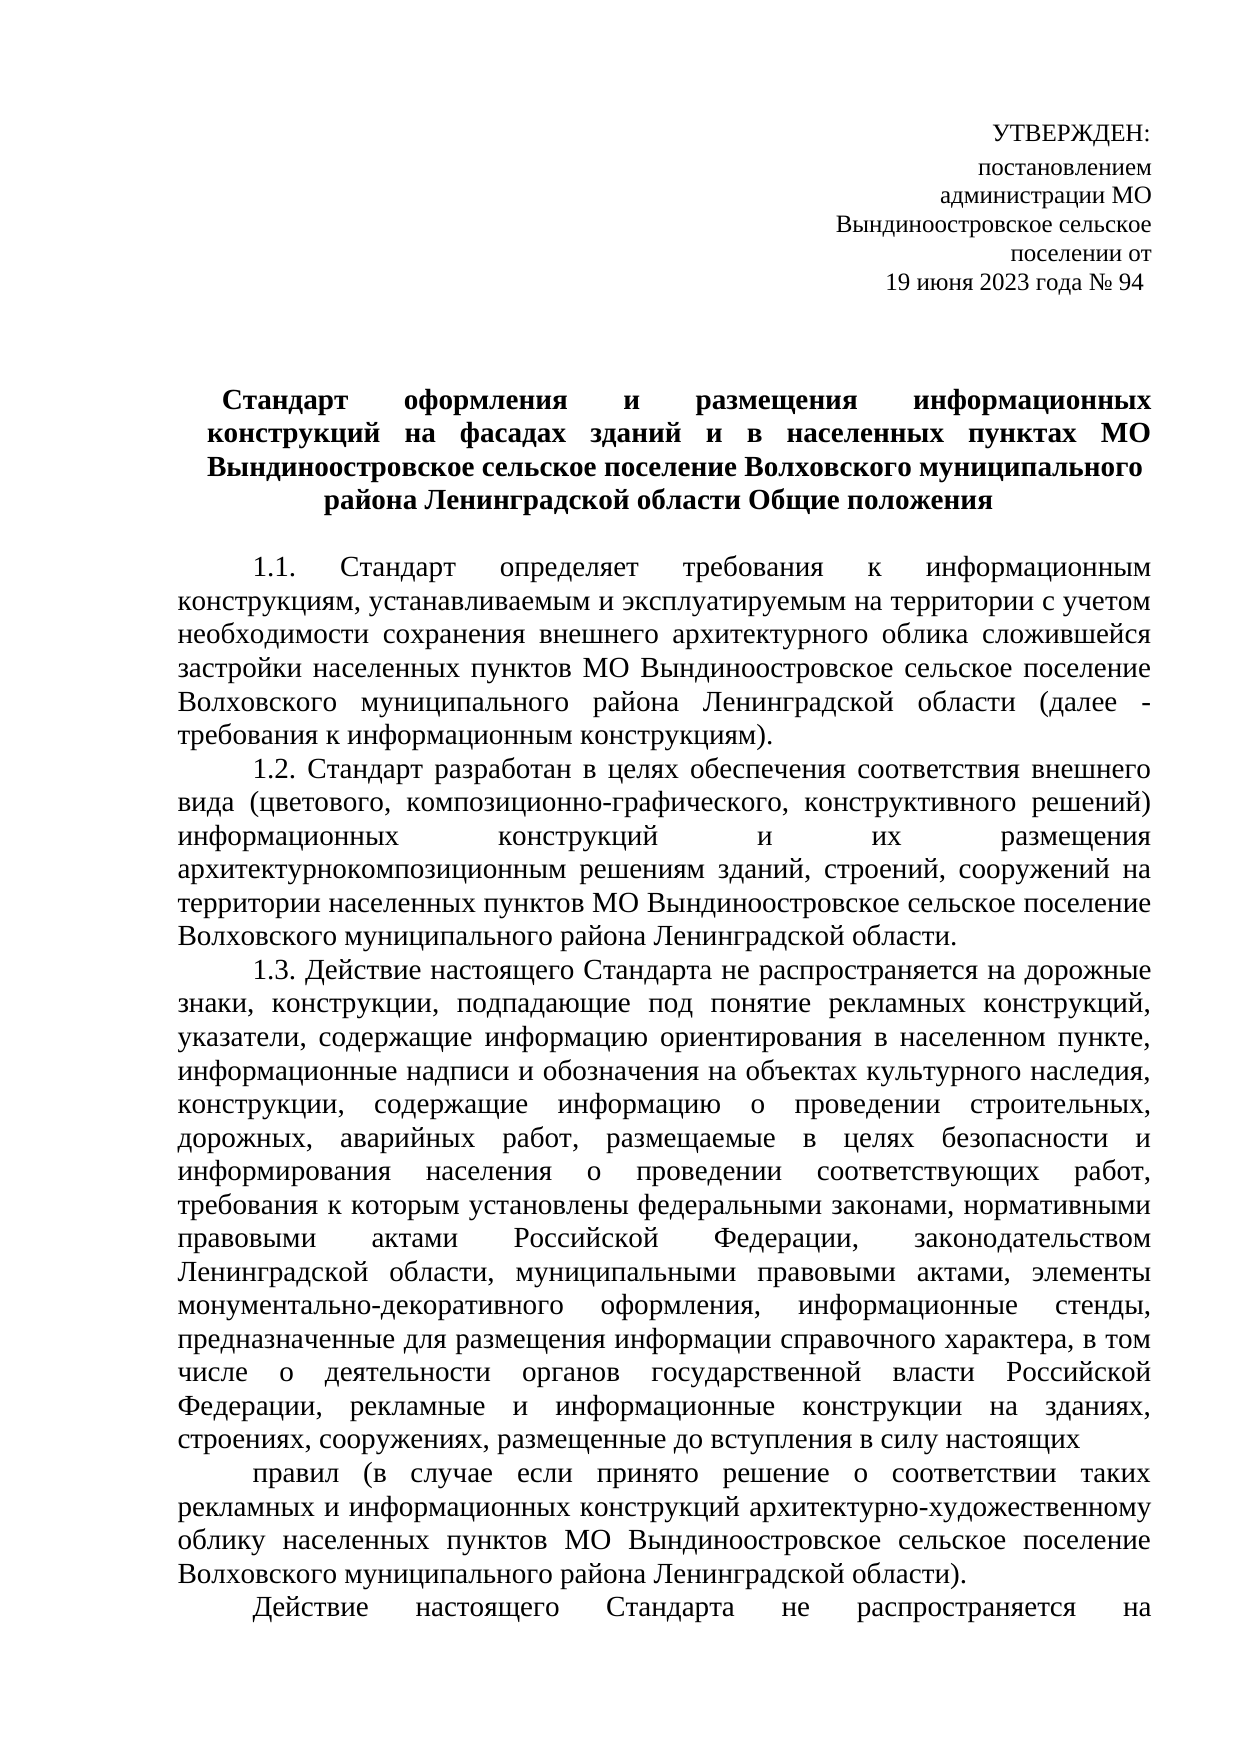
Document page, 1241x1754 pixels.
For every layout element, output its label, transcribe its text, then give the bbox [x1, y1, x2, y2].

text постановлением [177, 152, 1152, 181]
text УТВЕРЖДЕН: [102, 118, 1152, 147]
text Стандарт оформления и размещения информационных конструкций на фасадах зданий и в населенных пунктах МО Вындиноостровское сельское поселение Волховского муниципального [207, 382, 1152, 482]
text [177, 1589, 1152, 1623]
text района Ленинградской области Общие положения [207, 482, 1152, 516]
text правил (в случае если принято решение о соответствии таких рекламных и информационных конструкций архитектурно-художественному облику населенных пунктов МО Вындиноостровское сельское поселение Волховского муниципального района Ленинградской области). [177, 1455, 1152, 1589]
text 1.1. Стандарт определяет требования к информационным конструкциям, устанавливаемым и эксплуатируемым на территории с учетом необходимости сохранения внешнего архитектурного облика сложившейся застройки населенных пунктов МО Вындиноостровское сельское поселение Волховского муниципального района Ленинградской области (далее - требования к информационным конструкциям). [177, 549, 1152, 751]
text 1.2. Стандарт разработан в целях обеспечения соответствия внешнего вида (цветового, композиционно-графического, конструктивного решений) информационных конструкций и их размещения архитектурнокомпозиционным решениям зданий, строений, сооружений на территории населенных пунктов МО Вындиноостровское сельское поселение Волховского муниципального района Ленинградской области. [177, 751, 1152, 952]
text Вындиноостровское сельское поселении от [177, 209, 1152, 267]
text 19 июня 2023 года № 94 [177, 267, 1152, 296]
text администрации МО [177, 181, 1152, 209]
text 1.3. Действие настоящего Стандарта не распространяется на дорожные знаки, конструкции, подпадающие под понятие рекламных конструкций, указатели, содержащие информацию ориентирования в населенном пункте, информационные надписи и обозначения на объектах культурного наследия, конструкции, содержащие информацию о проведении строительных, дорожных, аварийных работ, размещаемые в целях безопасности и информирования населения о проведении соответствующих работ, требования к которым установлены федеральными законами, нормативными правовыми актами Российской Федерации, законодательством Ленинградской области, муниципальными правовыми актами, элементы монументально-декоративного оформления, информационные стенды, предназначенные для размещения информации справочного характера, в том числе о деятельности органов государственной власти Российской Федерации, рекламные и информационные конструкции на зданиях, строениях, сооружениях, размещенные до вступления в силу настоящих [177, 952, 1152, 1455]
